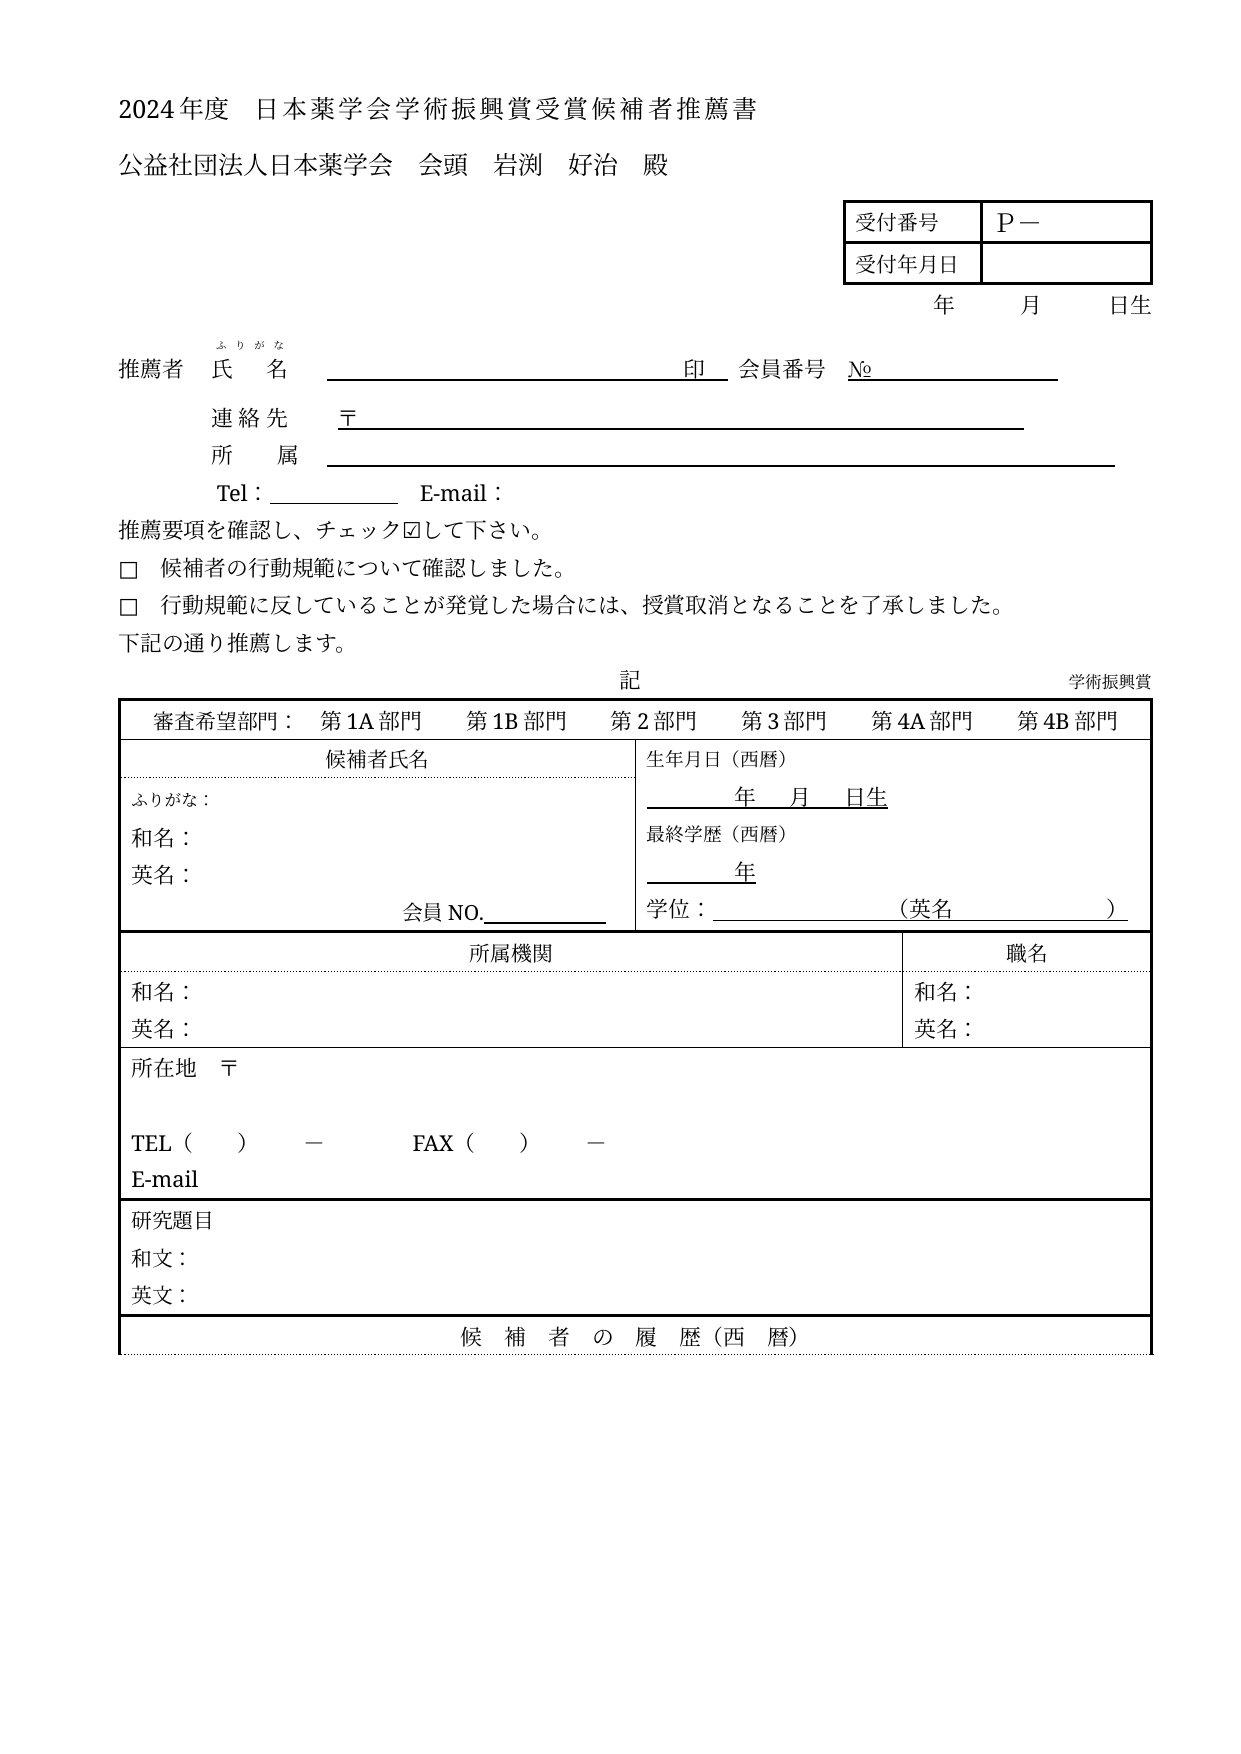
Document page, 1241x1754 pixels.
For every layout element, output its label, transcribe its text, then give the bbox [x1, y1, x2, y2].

text 公益社団法人日本薬学会 会頭 岩渕 好治 殿 [118, 144, 1152, 182]
text □ 候補者の行動規範について確認しました。 [118, 548, 1152, 585]
table_cell 研究題目 和文： 英文： [121, 1201, 1150, 1313]
table_header 受付番号 [846, 203, 980, 241]
text 下記の通り推薦します。 [118, 623, 1152, 660]
text 記 学術振興賞 [118, 660, 1152, 698]
table_cell ふりがな： 和名： 英名： 会員NO. [121, 777, 635, 930]
text 所 属 [118, 435, 1152, 473]
table_header 審査希望部門： 第1A部門 第1B部門 第2部門 第3部門 第4A部門 第4B部門 [121, 701, 1150, 738]
text 連 絡 先 〒 [118, 398, 1152, 435]
table_cell 受付年月日 [846, 244, 980, 282]
text 2024年度 日本薬学会学術振興賞受賞候補者推薦書 [118, 89, 1152, 127]
text 推薦要項を確認し、チェック☑して下さい。 [118, 510, 1152, 548]
table_cell 候 補 者 の 履 歴（西 暦） [121, 1317, 1150, 1354]
text Tel： E-mail： [118, 473, 1152, 510]
table_cell 生年月日（西暦） 年 月 日生 最終学歴（西暦） 年 学位： （英名 ） [636, 740, 1150, 930]
table_header Ｐ－ [983, 203, 1150, 241]
table_cell 和名： 英名： [121, 971, 902, 1047]
text □ 行動規範に反していることが発覚した場合には、授賞取消となることを了承しました。 [118, 585, 1152, 623]
table_cell 所在地 〒 TEL（ ） － FAX（ ） － E-mail [121, 1048, 1150, 1198]
table_cell 候補者氏名 [121, 740, 635, 777]
text 年 月 日生 [118, 285, 1152, 323]
text 推薦者 印 会員番号 № [118, 323, 1152, 398]
table_cell 和名： 英名： [903, 971, 1150, 1047]
table_cell [983, 244, 1150, 282]
table_cell 所属機関 [121, 933, 902, 971]
table_cell 職名 [903, 933, 1150, 971]
